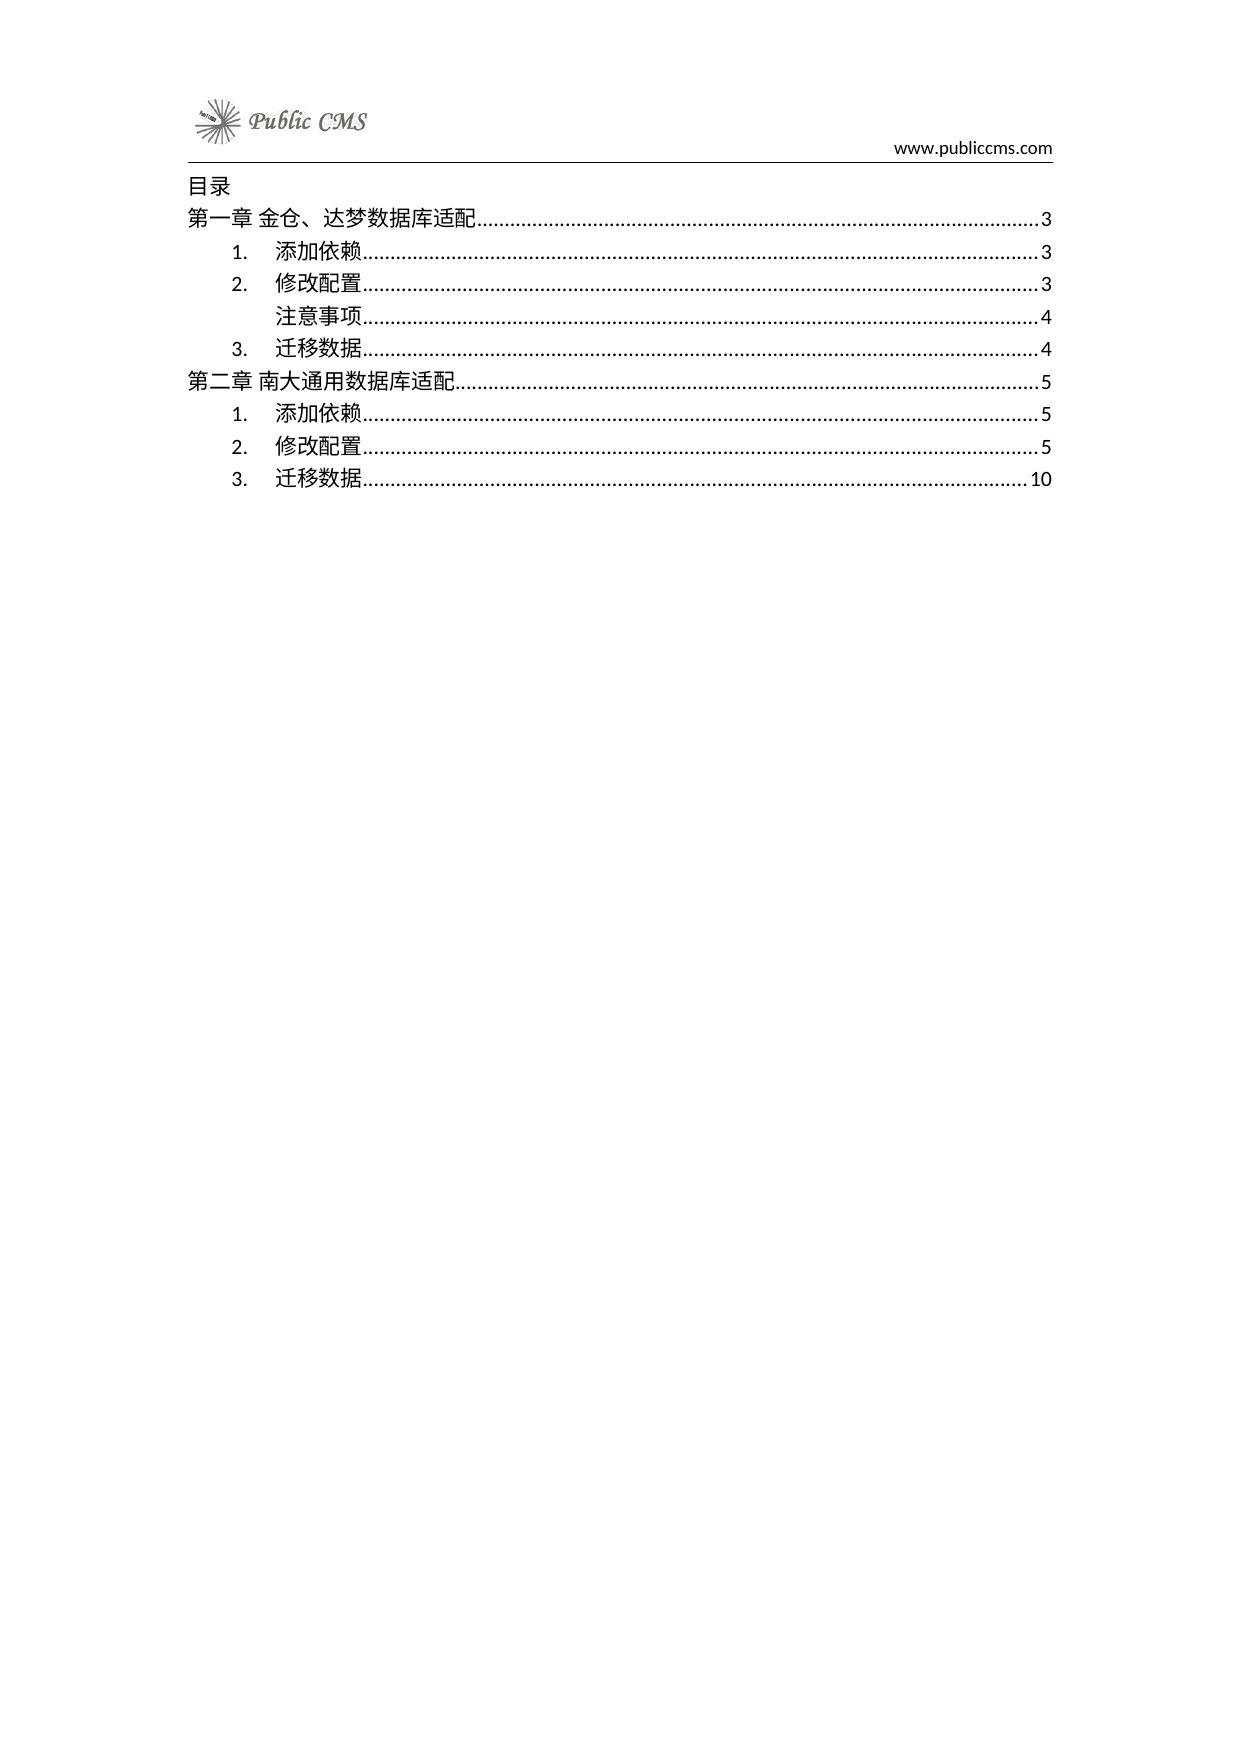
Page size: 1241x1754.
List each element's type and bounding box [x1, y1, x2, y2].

picture [187, 88, 373, 155]
